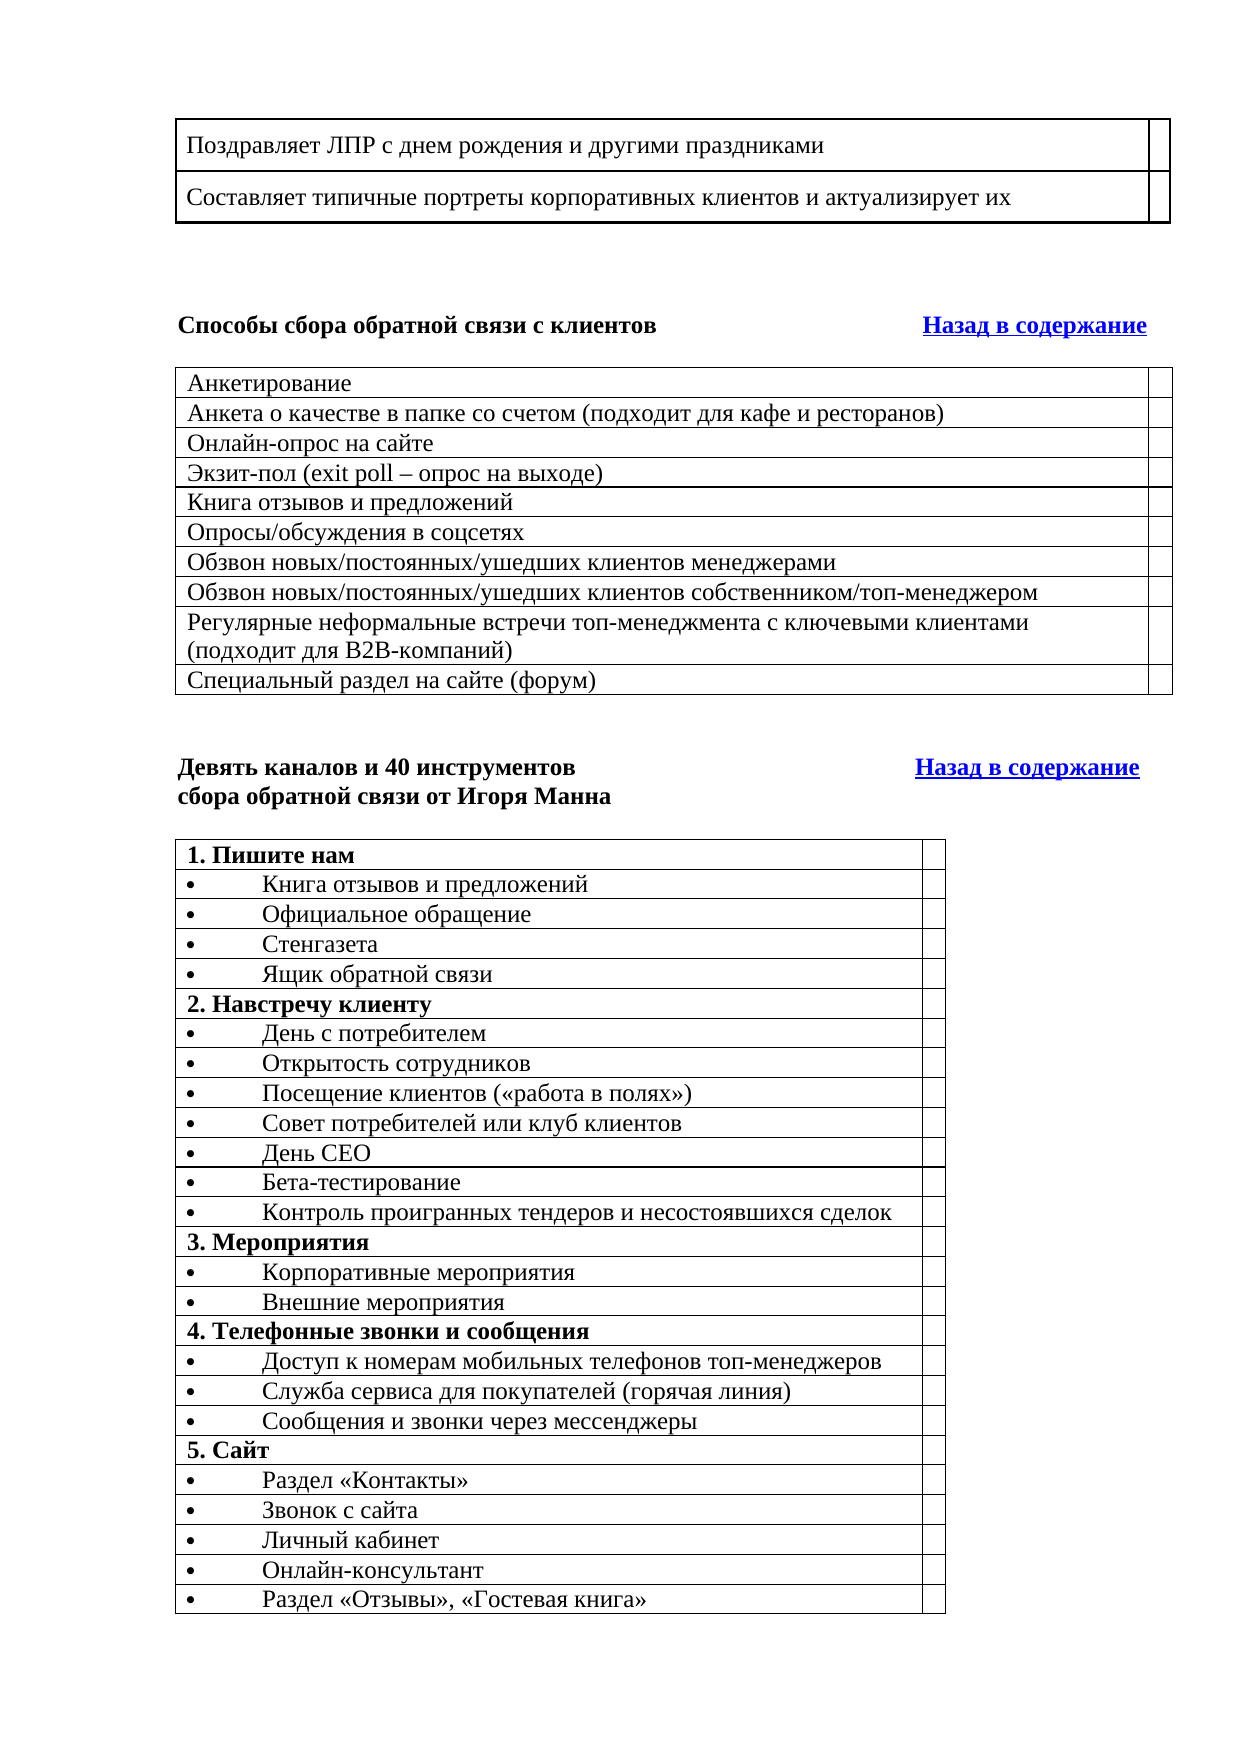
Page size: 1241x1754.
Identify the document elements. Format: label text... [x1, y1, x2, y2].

table_cell Официальное обращение [176, 899, 922, 928]
table_cell [1149, 607, 1172, 664]
table_cell [1149, 488, 1172, 516]
table_cell Раздел «Отзывы», «Гостевая книга» [176, 1585, 922, 1613]
table_cell Поздравляет ЛПР с днем рождения и другими праздниками [177, 120, 1148, 170]
table_cell День СЕО [176, 1138, 922, 1166]
table_cell [923, 929, 945, 958]
table_cell Онлайн-опрос на сайте [176, 428, 1148, 457]
table_cell [1149, 665, 1172, 694]
table_cell [1150, 172, 1169, 221]
table_cell [923, 989, 945, 1017]
table_cell 3. Мероприятия [176, 1227, 922, 1256]
table_cell [923, 1376, 945, 1405]
table_cell [923, 1585, 945, 1613]
table_cell [923, 870, 945, 898]
table_cell Экзит-пол (exit poll – опрос на выходе) [176, 458, 1148, 486]
table_cell [923, 1197, 945, 1226]
table_cell [923, 1316, 945, 1345]
table_cell Составляет типичные портреты корпоративных клиентов и актуализирует их [177, 172, 1148, 221]
table_cell Звонок с сайта [176, 1495, 922, 1524]
table_cell Книга отзывов и предложений [176, 488, 1148, 516]
table_header [923, 840, 945, 868]
table_cell [923, 1108, 945, 1137]
table_cell [1149, 458, 1172, 486]
table_cell Анкета о качестве в папке со счетом (подходит для кафе и ресторанов) [176, 398, 1148, 427]
table_cell [923, 1495, 945, 1524]
table_cell Стенгазета [176, 929, 922, 958]
table_cell [923, 959, 945, 988]
table_cell Ящик обратной связи [176, 959, 922, 988]
table_cell [923, 1555, 945, 1583]
text сбора обратной связи от Игоря Манна [177, 781, 1152, 810]
table_cell Внешние мероприятия [176, 1287, 922, 1315]
table_cell Онлайн-консультант [176, 1555, 922, 1583]
table_cell [923, 1019, 945, 1047]
table_cell [923, 1138, 945, 1166]
table_cell Личный кабинет [176, 1525, 922, 1554]
table_cell [1149, 428, 1172, 457]
table_cell [923, 1525, 945, 1554]
table_header [1149, 368, 1172, 397]
table_cell Сообщения и звонки через мессенджеры [176, 1406, 922, 1434]
table_cell Корпоративные мероприятия [176, 1257, 922, 1286]
table_cell [923, 1078, 945, 1107]
table_cell Обзвон новых/постоянных/ушедших клиентов менеджерами [176, 547, 1148, 576]
table_cell [1149, 398, 1172, 427]
table_cell [923, 1465, 945, 1494]
table_cell Доступ к номерам мобильных телефонов топ-менеджеров [176, 1346, 922, 1375]
text Девять каналов и 40 инструментов Назад в содержание [177, 752, 1152, 781]
table_cell [923, 1048, 945, 1077]
table_cell Регулярные неформальные встречи топ-менеджмента с ключевыми клиентами (подходит для B2B-компаний) [176, 607, 1148, 664]
table_cell [923, 899, 945, 928]
table_cell [923, 1257, 945, 1286]
table_cell [1149, 517, 1172, 546]
table_cell Совет потребителей или клуб клиентов [176, 1108, 922, 1137]
table_cell Опросы/обсуждения в соцсетях [176, 517, 1148, 546]
table_cell [1149, 577, 1172, 606]
table_cell Служба сервиса для покупателей (горячая линия) [176, 1376, 922, 1405]
table_header Анкетирование [176, 368, 1148, 397]
table_cell 4. Телефонные звонки и сообщения [176, 1316, 922, 1345]
table_cell [923, 1436, 945, 1464]
table_cell [923, 1227, 945, 1256]
table_cell Книга отзывов и предложений [176, 870, 922, 898]
table_cell [1149, 547, 1172, 576]
table_cell Контроль проигранных тендеров и несостоявшихся сделок [176, 1197, 922, 1226]
table_cell Обзвон новых/постоянных/ушедших клиентов собственником/топ-менеджером [176, 577, 1148, 606]
table_cell Раздел «Контакты» [176, 1465, 922, 1494]
table_cell [923, 1406, 945, 1434]
table_cell Посещение клиентов («работа в полях») [176, 1078, 922, 1107]
table_cell Специальный раздел на сайте (форум) [176, 665, 1148, 694]
table_cell 5. Сайт [176, 1436, 922, 1464]
table_cell День с потребителем [176, 1019, 922, 1047]
table_cell 2. Навстречу клиенту [176, 989, 922, 1017]
table_cell [923, 1287, 945, 1315]
table_cell [923, 1346, 945, 1375]
table_cell Открытость сотрудников [176, 1048, 922, 1077]
table_cell [1150, 120, 1169, 170]
table_header 1. Пишите нам [176, 840, 922, 868]
text Способы сбора обратной связи с клиентов Назад в содержание [177, 310, 1152, 338]
table_cell Бета-тестирование [176, 1168, 922, 1196]
table_cell [923, 1168, 945, 1196]
